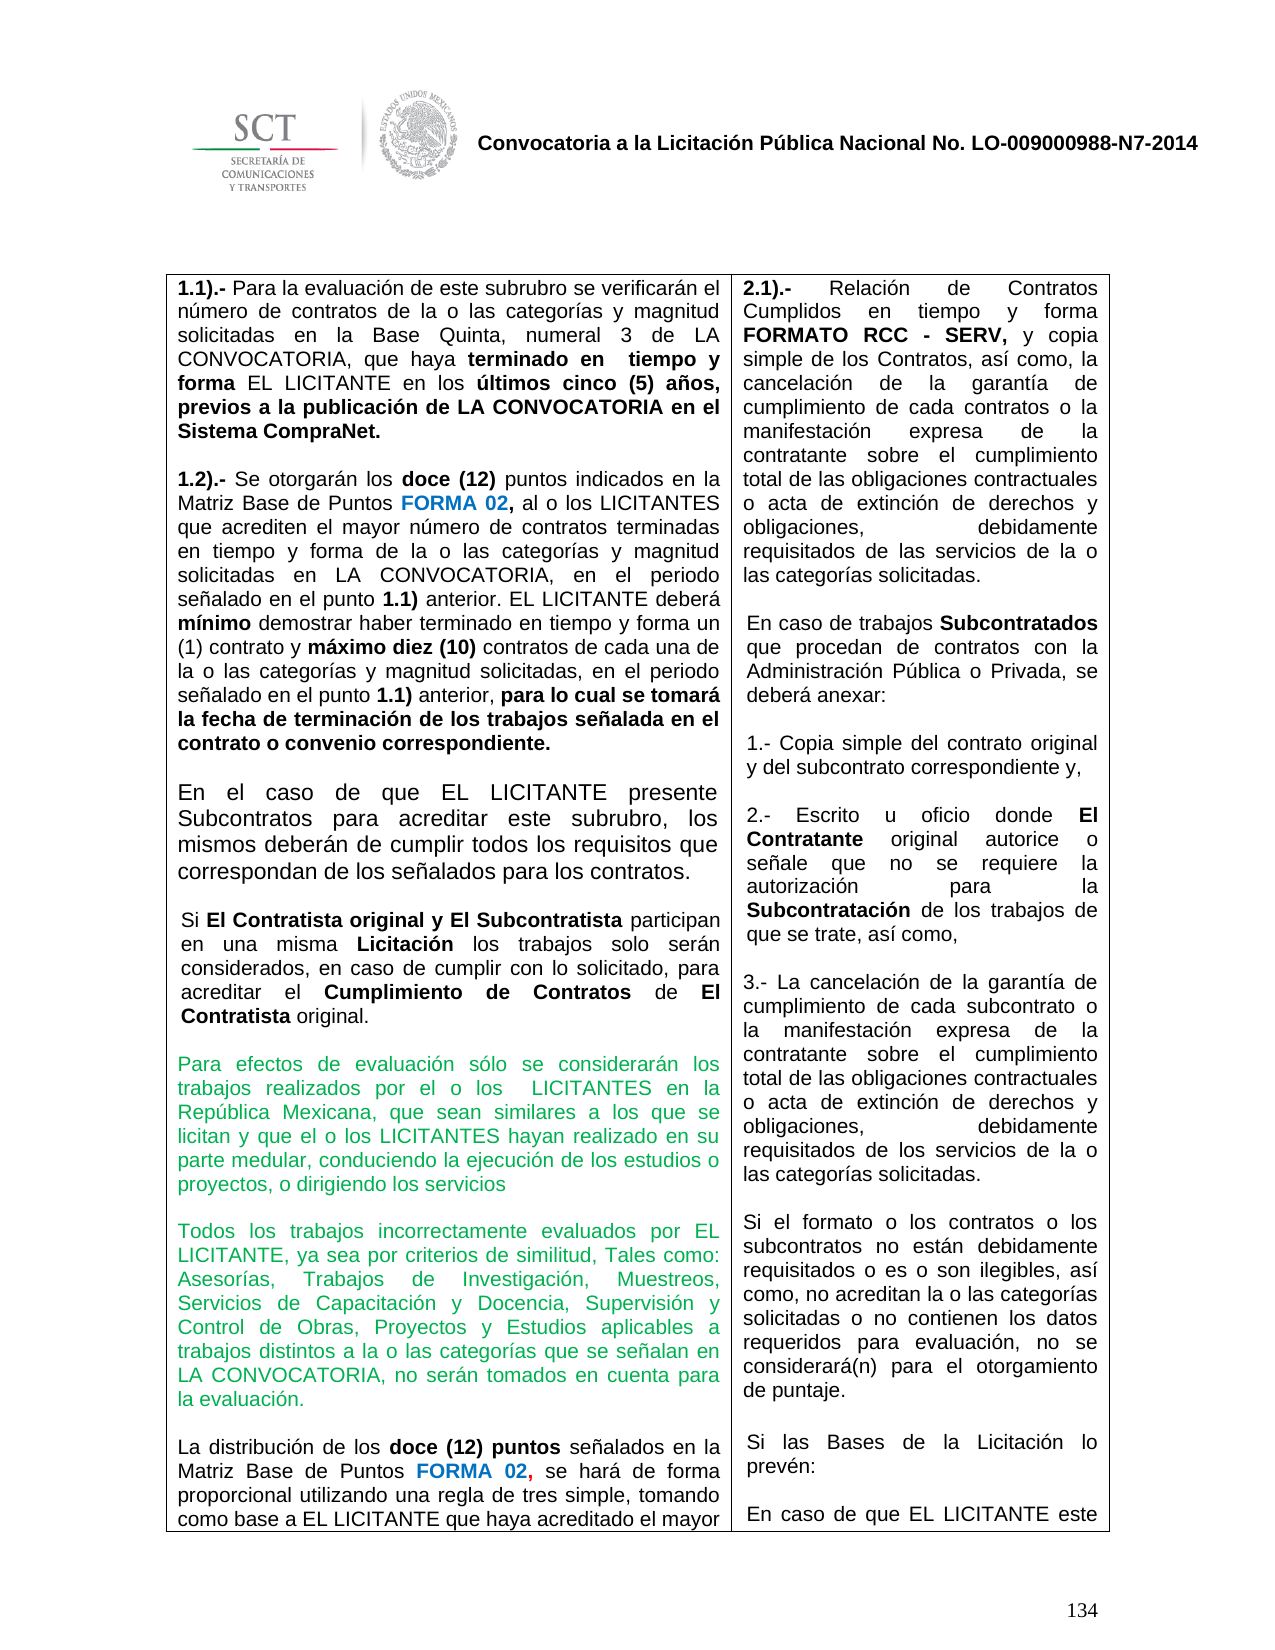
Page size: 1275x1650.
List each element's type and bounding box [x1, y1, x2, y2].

picture [177, 75, 463, 196]
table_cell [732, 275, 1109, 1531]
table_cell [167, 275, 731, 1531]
